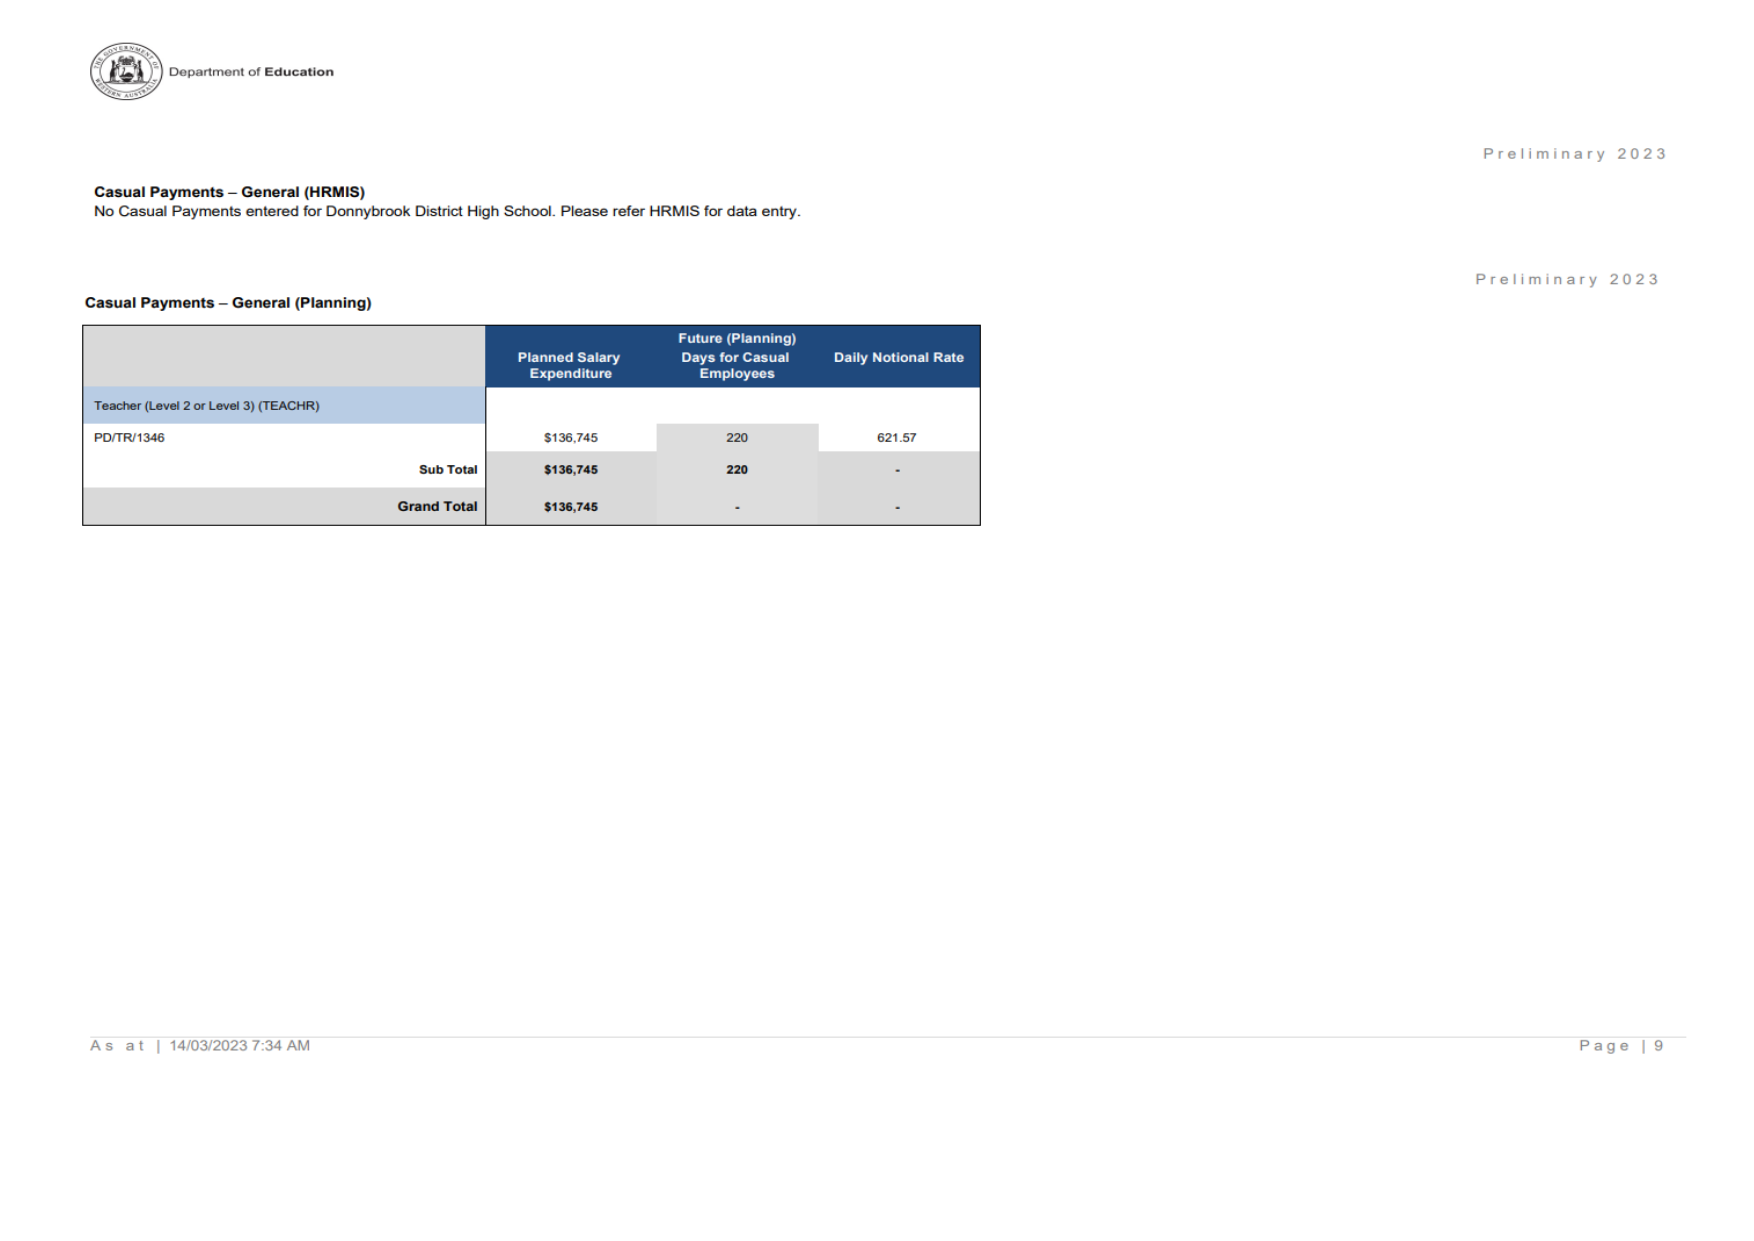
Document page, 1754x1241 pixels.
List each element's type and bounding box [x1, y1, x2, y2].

picture [44, 14, 1713, 1092]
